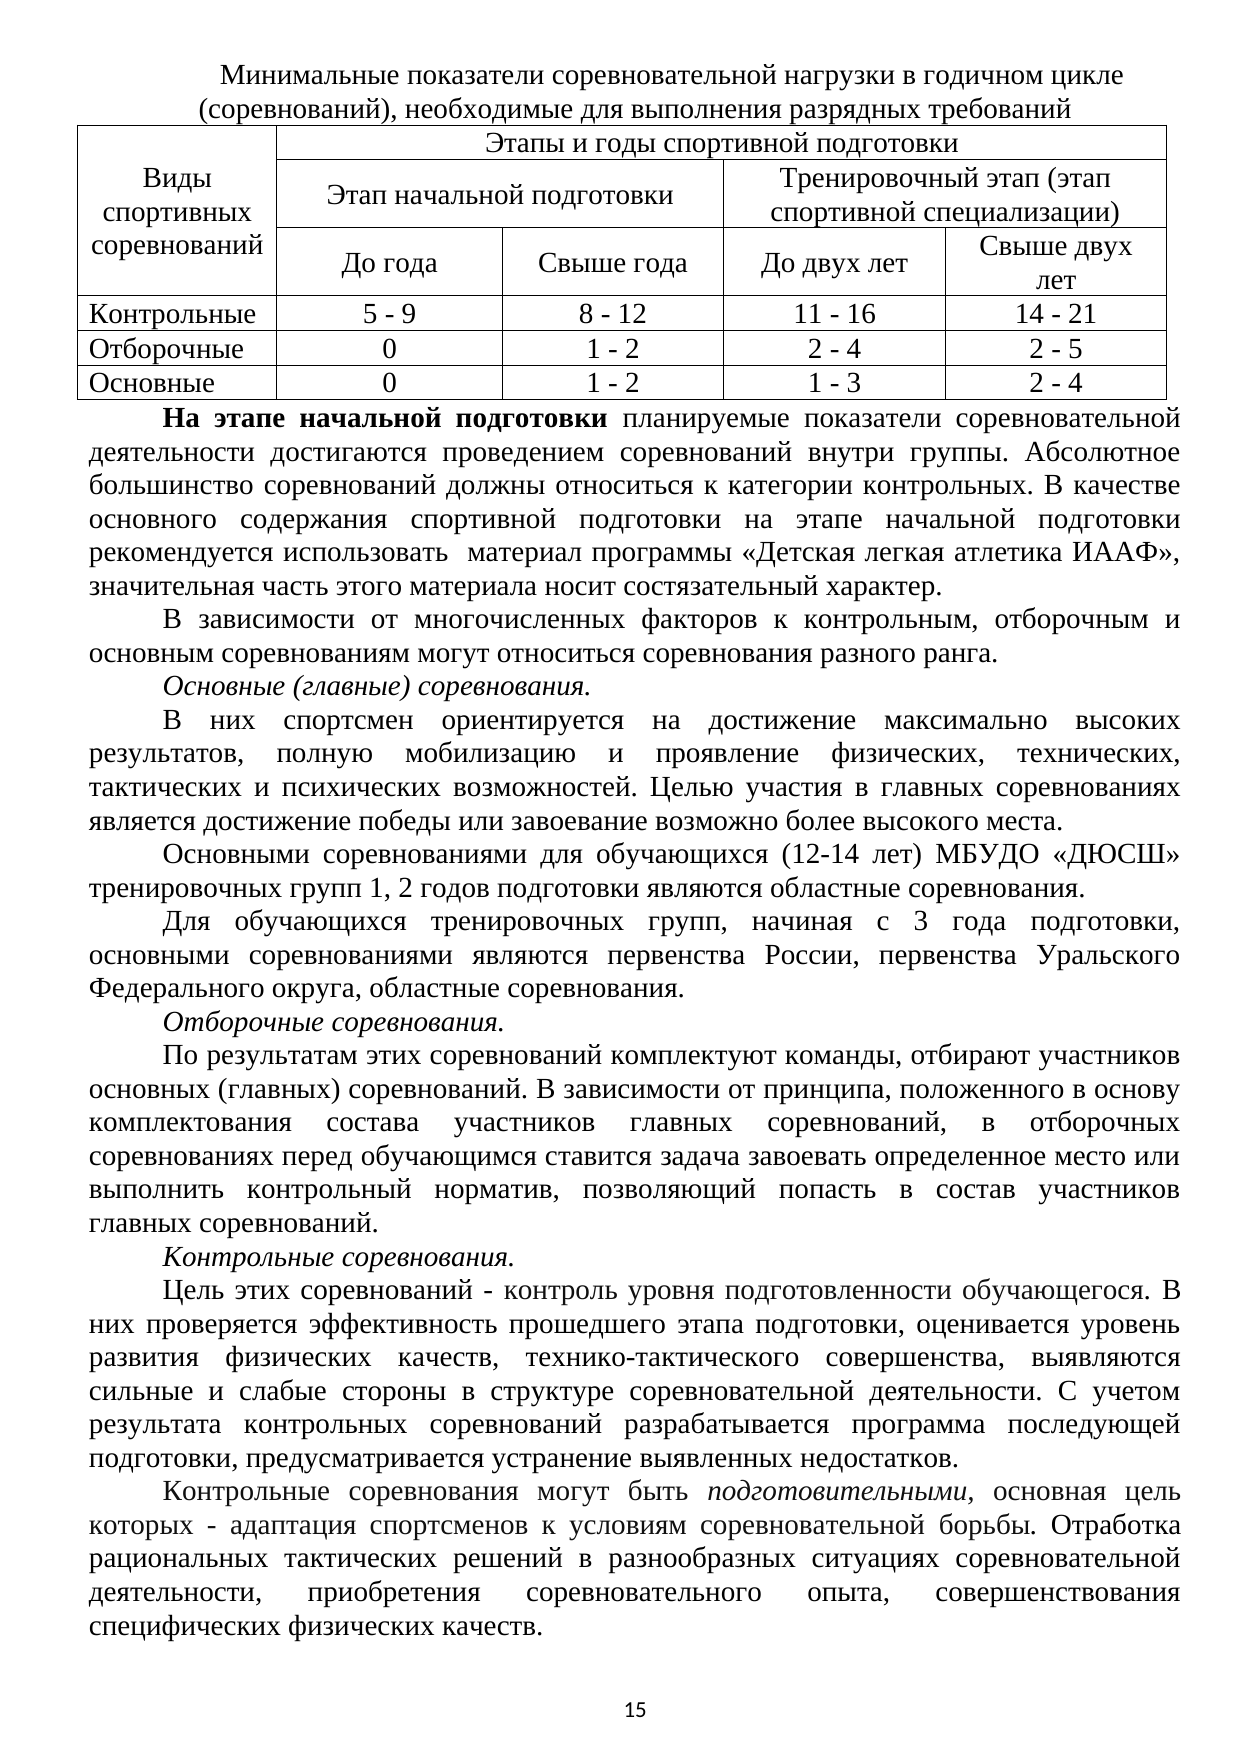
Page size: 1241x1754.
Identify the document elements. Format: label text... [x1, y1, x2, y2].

table_cell 1 - 2 [503, 366, 723, 399]
text Основными соревнованиями для обучающихся (12-14 лет) МБУДО «ДЮСШ» тренировочных групп 1, 2 годов подготовки являются областные соревнования. [89, 836, 1181, 903]
table_cell 1 - 3 [724, 366, 945, 399]
table_cell 2 - 4 [946, 366, 1166, 399]
table_cell 8 - 12 [503, 296, 723, 330]
table_cell Основные [78, 366, 276, 399]
table_cell 5 - 9 [277, 296, 502, 330]
table_cell 2 - 4 [724, 331, 945, 364]
table_cell 0 [277, 331, 502, 364]
table_cell 2 - 5 [946, 331, 1166, 364]
text Цель этих соревнований - контроль уровня подготовленности обучающегося. В них проверяется эффективность прошедшего этапа подготовки, оценивается уровень развития физических качеств, технико-тактического совершенства, выявляются сильные и слабые стороны в структуре соревновательной деятельности. С учетом результата контрольных соревнований разрабатывается программа последующей подготовки, предусматривается устранение выявленных недостатков. [89, 1272, 1181, 1473]
table_cell До двух лет [724, 228, 945, 295]
table_cell 14 - 21 [946, 296, 1166, 330]
table_cell Отборочные [78, 331, 276, 364]
text На этапе начальной подготовки планируемые показатели соревновательной деятельности достигаются проведением соревнований внутри группы. Абсолютное большинство соревнований должны относиться к категории контрольных. В качестве основного содержания спортивной подготовки на этапе начальной подготовки рекомендуется использовать материал программы «Детская легкая атлетика ИААФ», значительная часть этого материала носит состязательный характер. [89, 400, 1181, 601]
table_cell Контрольные [78, 296, 276, 330]
text Контрольные соревнования. [89, 1239, 1181, 1272]
text Основные (главные) соревнования. [89, 668, 1181, 702]
text В зависимости от многочисленных факторов к контрольным, отборочным и основным соревнованиям могут относиться соревнования разного ранга. [89, 601, 1181, 668]
table_cell Свыше двух лет [946, 228, 1166, 295]
table_cell 0 [277, 366, 502, 399]
text Отборочные соревнования. [89, 1004, 1181, 1037]
table_header Этапы и годы спортивной подготовки [277, 126, 1166, 159]
text Контрольные соревнования могут быть подготовительными, основная цель которых - адаптация спортсменов к условиям соревновательной борьбы. Отработка рациональных тактических решений в разнообразных ситуациях соревновательной деятельности, приобретения соревновательного опыта, совершенствования специфических физических качеств. [89, 1473, 1181, 1641]
text Минимальные показатели соревновательной нагрузки в годичном цикле (соревнований), необходимые для выполнения разрядных требований [89, 57, 1181, 124]
table_cell Тренировочный этап (этап спортивной специализации) [724, 160, 1166, 227]
table_cell До года [277, 228, 502, 295]
table_cell 11 - 16 [724, 296, 945, 330]
text Для обучающихся тренировочных групп, начиная с 3 года подготовки, основными соревнованиями являются первенства России, первенства Уральского Федерального округа, областные соревнования. [89, 903, 1181, 1004]
text По результатам этих соревнований комплектуют команды, отбирают участников основных (главных) соревнований. В зависимости от принципа, положенного в основу комплектования состава участников главных соревнований, в отборочных соревнованиях перед обучающимся ставится задача завоевать определенное место или выполнить контрольный норматив, позволяющий попасть в состав участников главных соревнований. [89, 1037, 1181, 1239]
text В них спортсмен ориентируется на достижение максимально высоких результатов, полную мобилизацию и проявление физических, технических, тактических и психических возможностей. Целью участия в главных соревнованиях является достижение победы или завоевание возможно более высокого места. [89, 702, 1181, 836]
table_header Виды спортивных соревнований [78, 126, 276, 295]
table_cell 1 - 2 [503, 331, 723, 364]
table_cell Свыше года [503, 228, 723, 295]
table_cell Этап начальной подготовки [277, 160, 723, 227]
